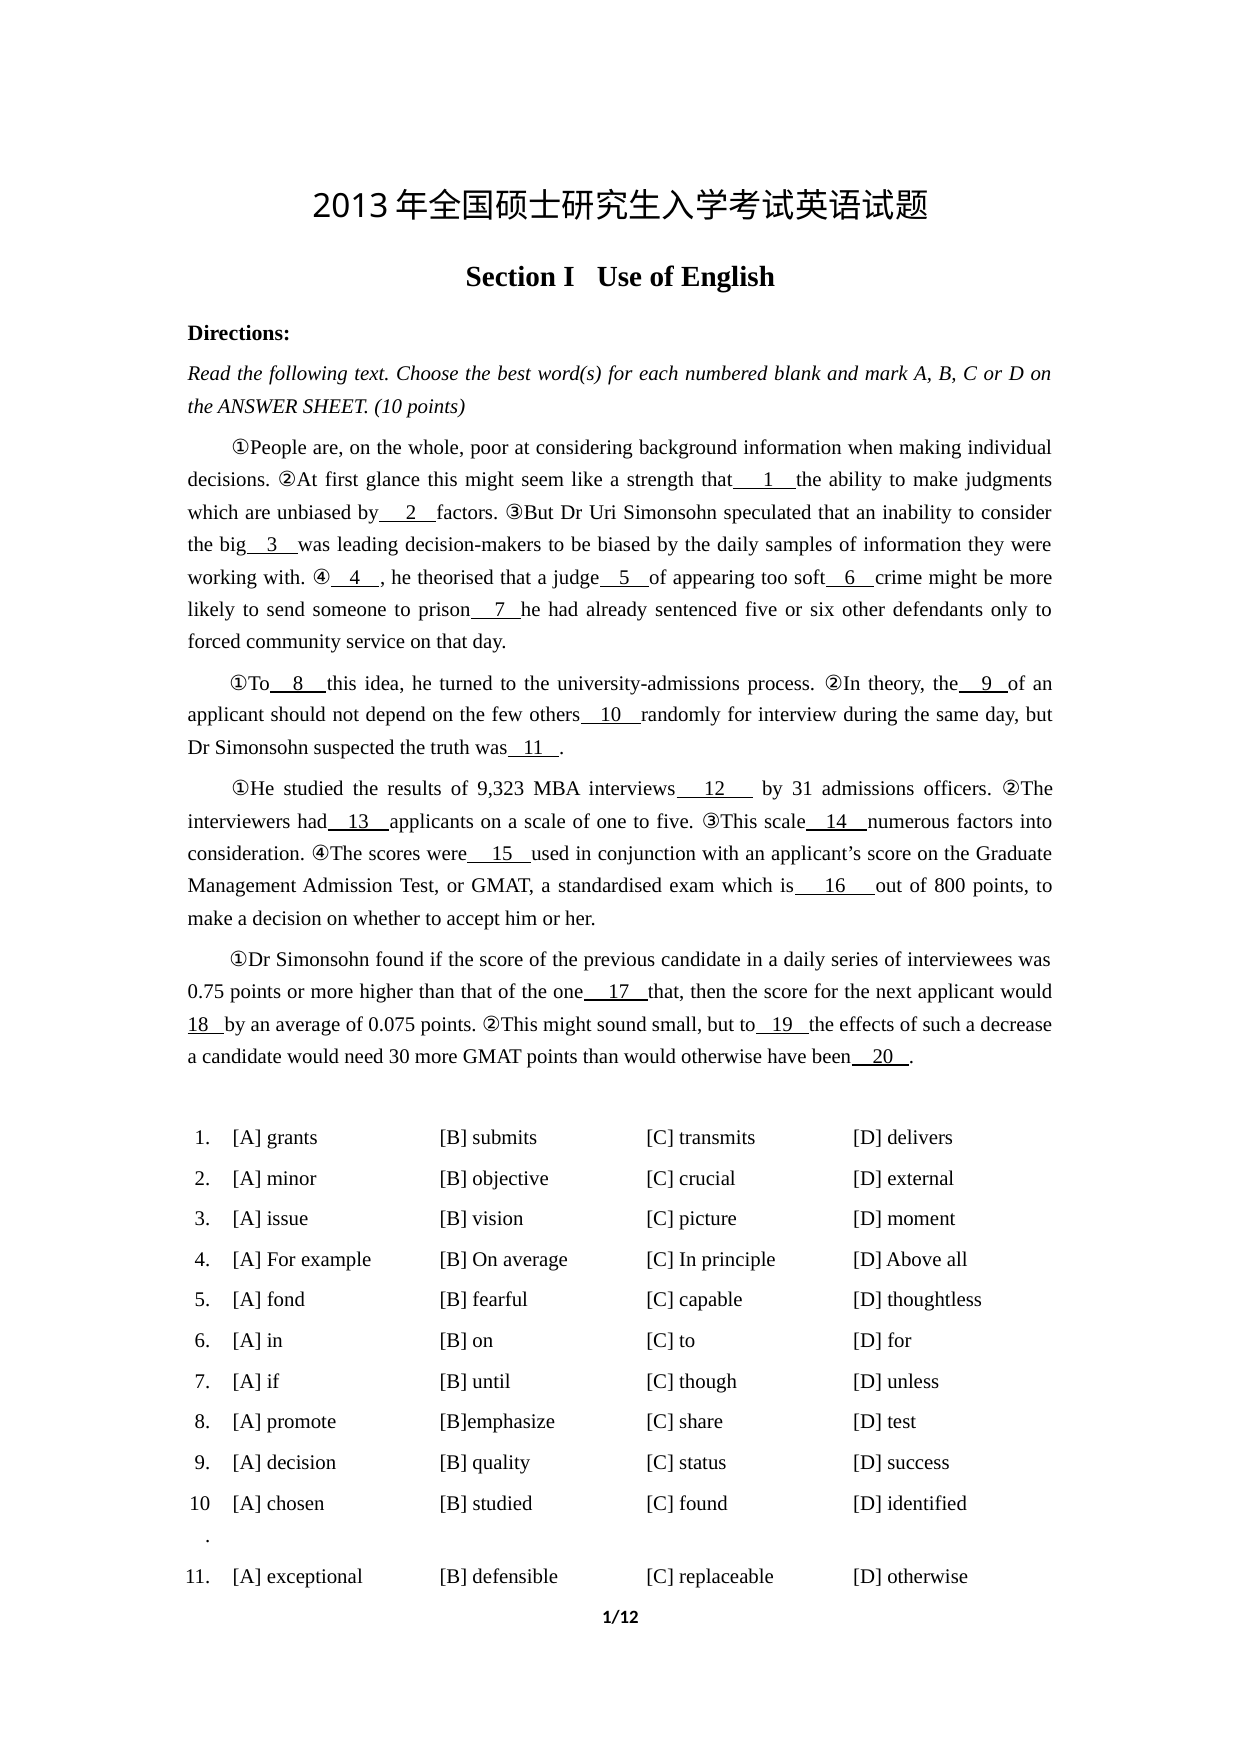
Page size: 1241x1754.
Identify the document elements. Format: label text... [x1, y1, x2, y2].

table_cell [D] for [842, 1316, 1048, 1356]
table_cell [A] if [221, 1356, 428, 1397]
table_cell 7. [173, 1356, 221, 1397]
table_cell [C] In principle [635, 1235, 842, 1275]
table_cell 5. [173, 1275, 221, 1316]
table_cell [A] promote [221, 1397, 428, 1438]
table_cell [C] though [635, 1356, 842, 1397]
table_cell [A] For example [221, 1235, 428, 1275]
table_cell 3. [173, 1194, 221, 1234]
table_cell [D] success [842, 1438, 1048, 1478]
text ①To 8 this idea, he turned to the university-admissions process. ②In theory, the 9 of an applicant should not depend on the few others 10 randomly for interview during the same day, but Dr Simonsohn suspected the truth was 11 . [187, 666, 1053, 763]
text ①People are, on the whole, poor at considering background information when making individual decisions. ②At first glance this might seem like a strength that 1 the ability to make judgments which are unbiased by 2 factors. ③But Dr Uri Simonsohn speculated that an inability to consider the big 3 was leading decision-makers to be biased by the daily samples of information they were working with. ④ 4 , he theorised that a judge 5 of appearing too soft 6 crime might be more likely to send someone to prison 7 he had already sentenced five or six other defendants only to forced community service on that day. [187, 430, 1053, 658]
table_cell [A] decision [221, 1438, 428, 1478]
table_cell 4. [173, 1235, 221, 1275]
table_cell [A] exceptional [221, 1551, 428, 1592]
table_cell [B] until [428, 1356, 635, 1397]
table_cell [D] thoughtless [842, 1275, 1048, 1316]
table_cell [C] found [635, 1478, 842, 1551]
table_cell [C] replaceable [635, 1551, 842, 1592]
table_cell [B] fearful [428, 1275, 635, 1316]
table_cell 9. [173, 1438, 221, 1478]
table_cell [D] unless [842, 1356, 1048, 1397]
table_cell [C] share [635, 1397, 842, 1438]
table_cell [B] vision [428, 1194, 635, 1234]
table_header [B] submits [428, 1113, 635, 1153]
table_cell [C] capable [635, 1275, 842, 1316]
table_cell [D] external [842, 1153, 1048, 1194]
table_cell [C] picture [635, 1194, 842, 1234]
text Section I Use of English [187, 243, 1053, 308]
table_cell 10. [173, 1478, 221, 1551]
table_cell [A] chosen [221, 1478, 428, 1551]
text ①He studied the results of 9,323 MBA interviews 12 by 31 admissions officers. ②The interviewers had 13 applicants on a scale of one to five. ③This scale 14 numerous factors into consideration. ④The scores were 15 used in conjunction with an applicant’s score on the Graduate Management Admission Test, or GMAT, a standardised exam which is 16 out of 800 points, to make a decision on whether to accept him or her. [187, 771, 1053, 934]
table_cell [D] test [842, 1397, 1048, 1438]
table_header [C] transmits [635, 1113, 842, 1153]
table_cell 6. [173, 1316, 221, 1356]
table_header [A] grants [221, 1113, 428, 1153]
table_cell [B] on [428, 1316, 635, 1356]
table_cell [B] studied [428, 1478, 635, 1551]
table_cell [B] On average [428, 1235, 635, 1275]
table_header 1. [173, 1113, 221, 1153]
table_cell [D] moment [842, 1194, 1048, 1234]
text Directions: [187, 316, 1053, 349]
table_cell [C] to [635, 1316, 842, 1356]
table_cell 11. [173, 1551, 221, 1592]
table_cell [B] objective [428, 1153, 635, 1194]
table_cell [C] crucial [635, 1153, 842, 1194]
table_cell [B] defensible [428, 1551, 635, 1592]
table_cell [A] fond [221, 1275, 428, 1316]
table_cell 8. [173, 1397, 221, 1438]
table_cell [A] minor [221, 1153, 428, 1194]
table_cell [A] in [221, 1316, 428, 1356]
table_cell [D] identified [842, 1478, 1048, 1551]
table_cell [D] otherwise [842, 1551, 1048, 1592]
table_cell [B]emphasize [428, 1397, 635, 1438]
table_cell [B] quality [428, 1438, 635, 1478]
table_cell 2. [173, 1153, 221, 1194]
text 2013年全国硕士研究生入学考试英语试题 [234, 170, 1006, 235]
text ①Dr Simonsohn found if the score of the previous candidate in a daily series of interviewees was 0.75 points or more higher than that of the one 17 that, then the score for the next applicant would 18 by an average of 0.075 points. ②This might sound small, but to 19 the effects of such a decrease a candidate would need 30 more GMAT points than would otherwise have been 20 . [187, 942, 1053, 1072]
text Read the following text. Choose the best word(s) for each numbered blank and mark A, B, C or D on the ANSWER SHEET. (10 points) [187, 357, 1053, 422]
table_header [D] delivers [842, 1113, 1048, 1153]
table_cell [A] issue [221, 1194, 428, 1234]
table_cell [C] status [635, 1438, 842, 1478]
table_cell [D] Above all [842, 1235, 1048, 1275]
